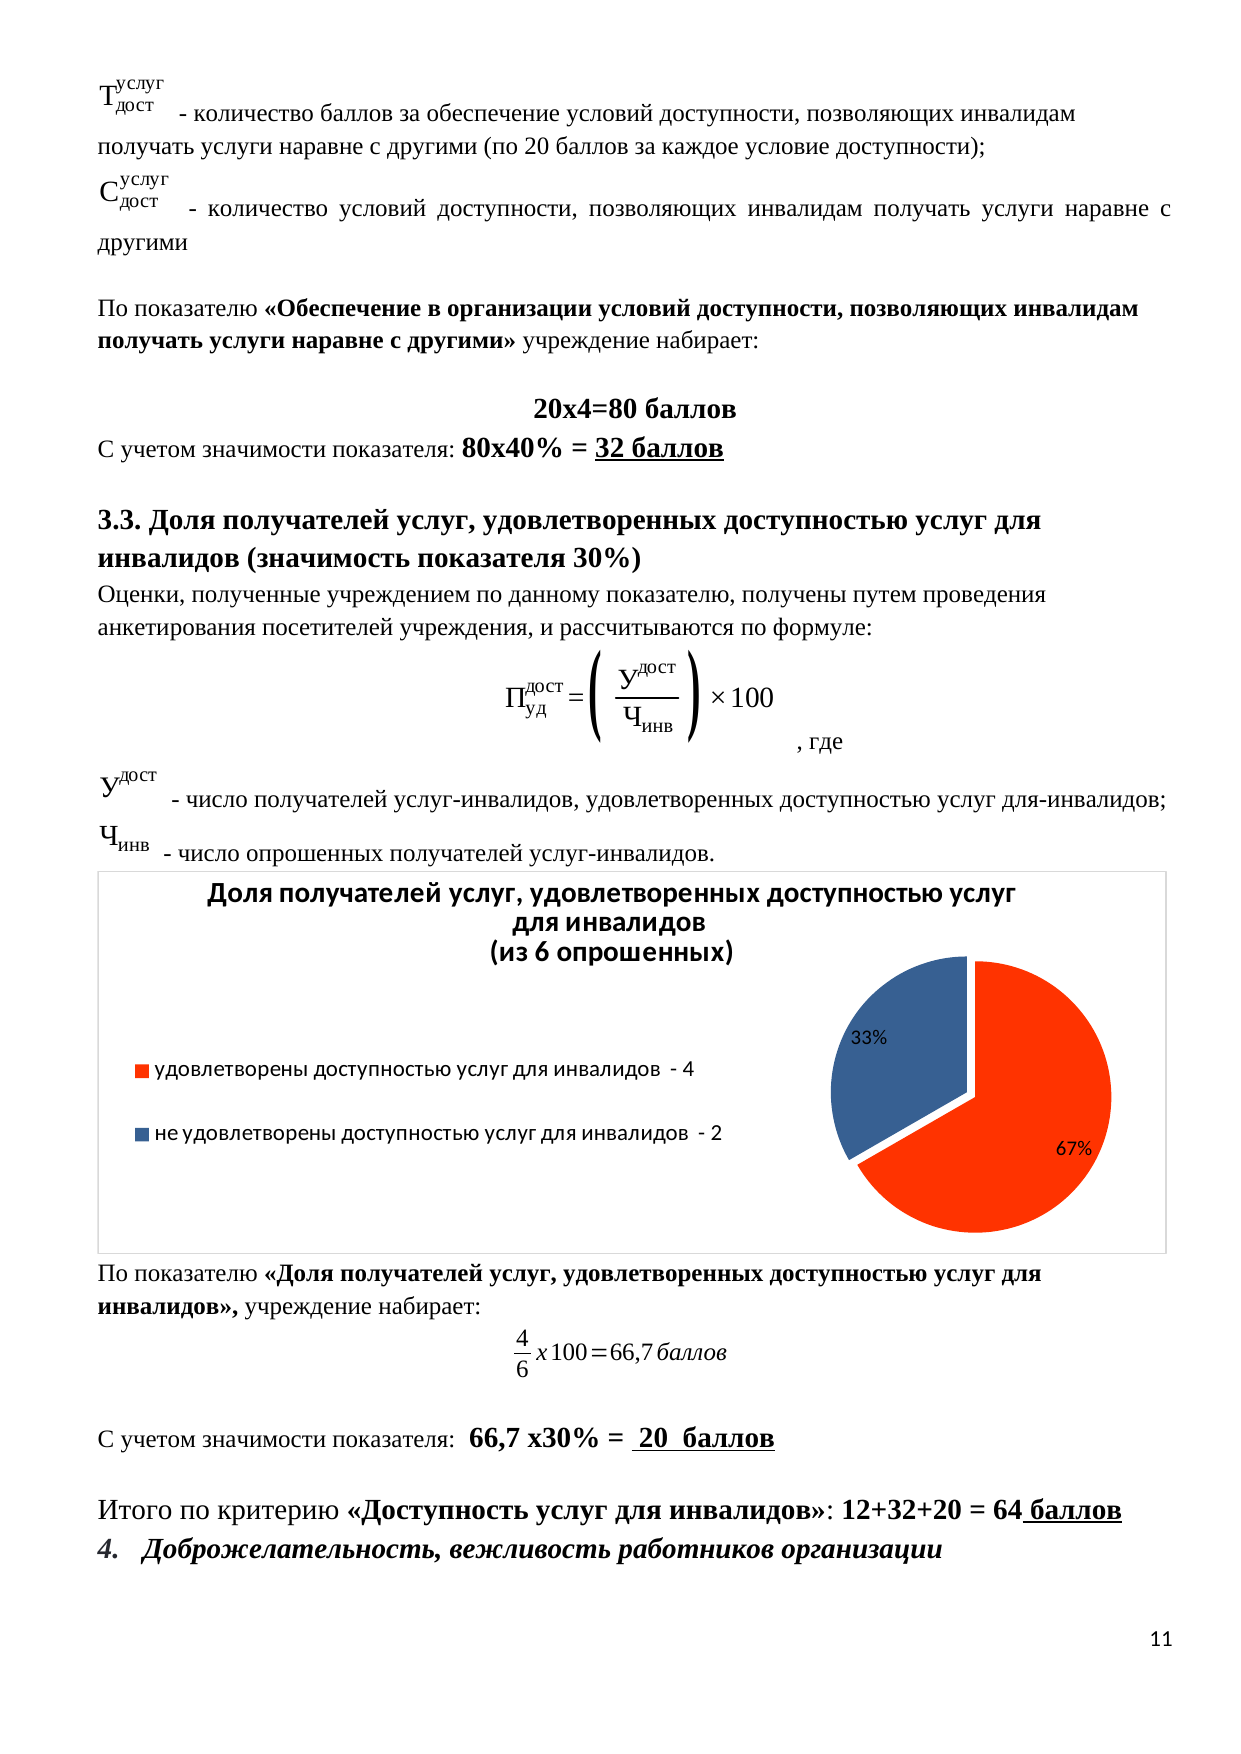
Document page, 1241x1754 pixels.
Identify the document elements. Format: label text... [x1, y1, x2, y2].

list Доброжелательность, вежливость работников организации [97, 1531, 1172, 1564]
text - количество условий доступности, позволяющих инвалидам получать услуги наравне с другими [97, 164, 1172, 255]
text Итого по критерию «Доступность услуг для инвалидов»: 12+32+20 = 64 баллов [97, 1492, 1172, 1526]
text По показателю «Доля получателей услуг, удовлетворенных доступностью услуг для инвалидов», учреждение набирает: [97, 1258, 1172, 1320]
text - количество баллов за обеспечение условий доступности, позволяющих инвалидам получать услуги наравне с другими (по 20 баллов за каждое условие доступности); [97, 68, 1172, 159]
text - число получателей услуг-инвалидов, удовлетворенных доступностью услуг для-инвалидов; [97, 759, 1172, 813]
text - число опрошенных получателей услуг-инвалидов. [97, 817, 1172, 867]
text По показателю «Обеспечение в организации условий доступности, позволяющих инвалидам получать услуги наравне с другими» учреждение набирает: [97, 293, 1172, 354]
text 3.3. Доля получателей услуг, удовлетворенных доступностью услуг для инвалидов (значимость показателя 30%) [97, 502, 1172, 574]
text С учетом значимости показателя: 80х40% = 32 баллов [97, 430, 1172, 464]
text С учетом значимости показателя: 66,7 х30% = 20 баллов [97, 1421, 1172, 1454]
text Оценки, полученные учреждением по данному показателю, получены путем проведения анкетирования посетителей учреждения, и рассчитываются по формуле: [97, 579, 1172, 641]
text , где [97, 645, 1172, 755]
text 20х4=80 баллов [97, 392, 1172, 425]
